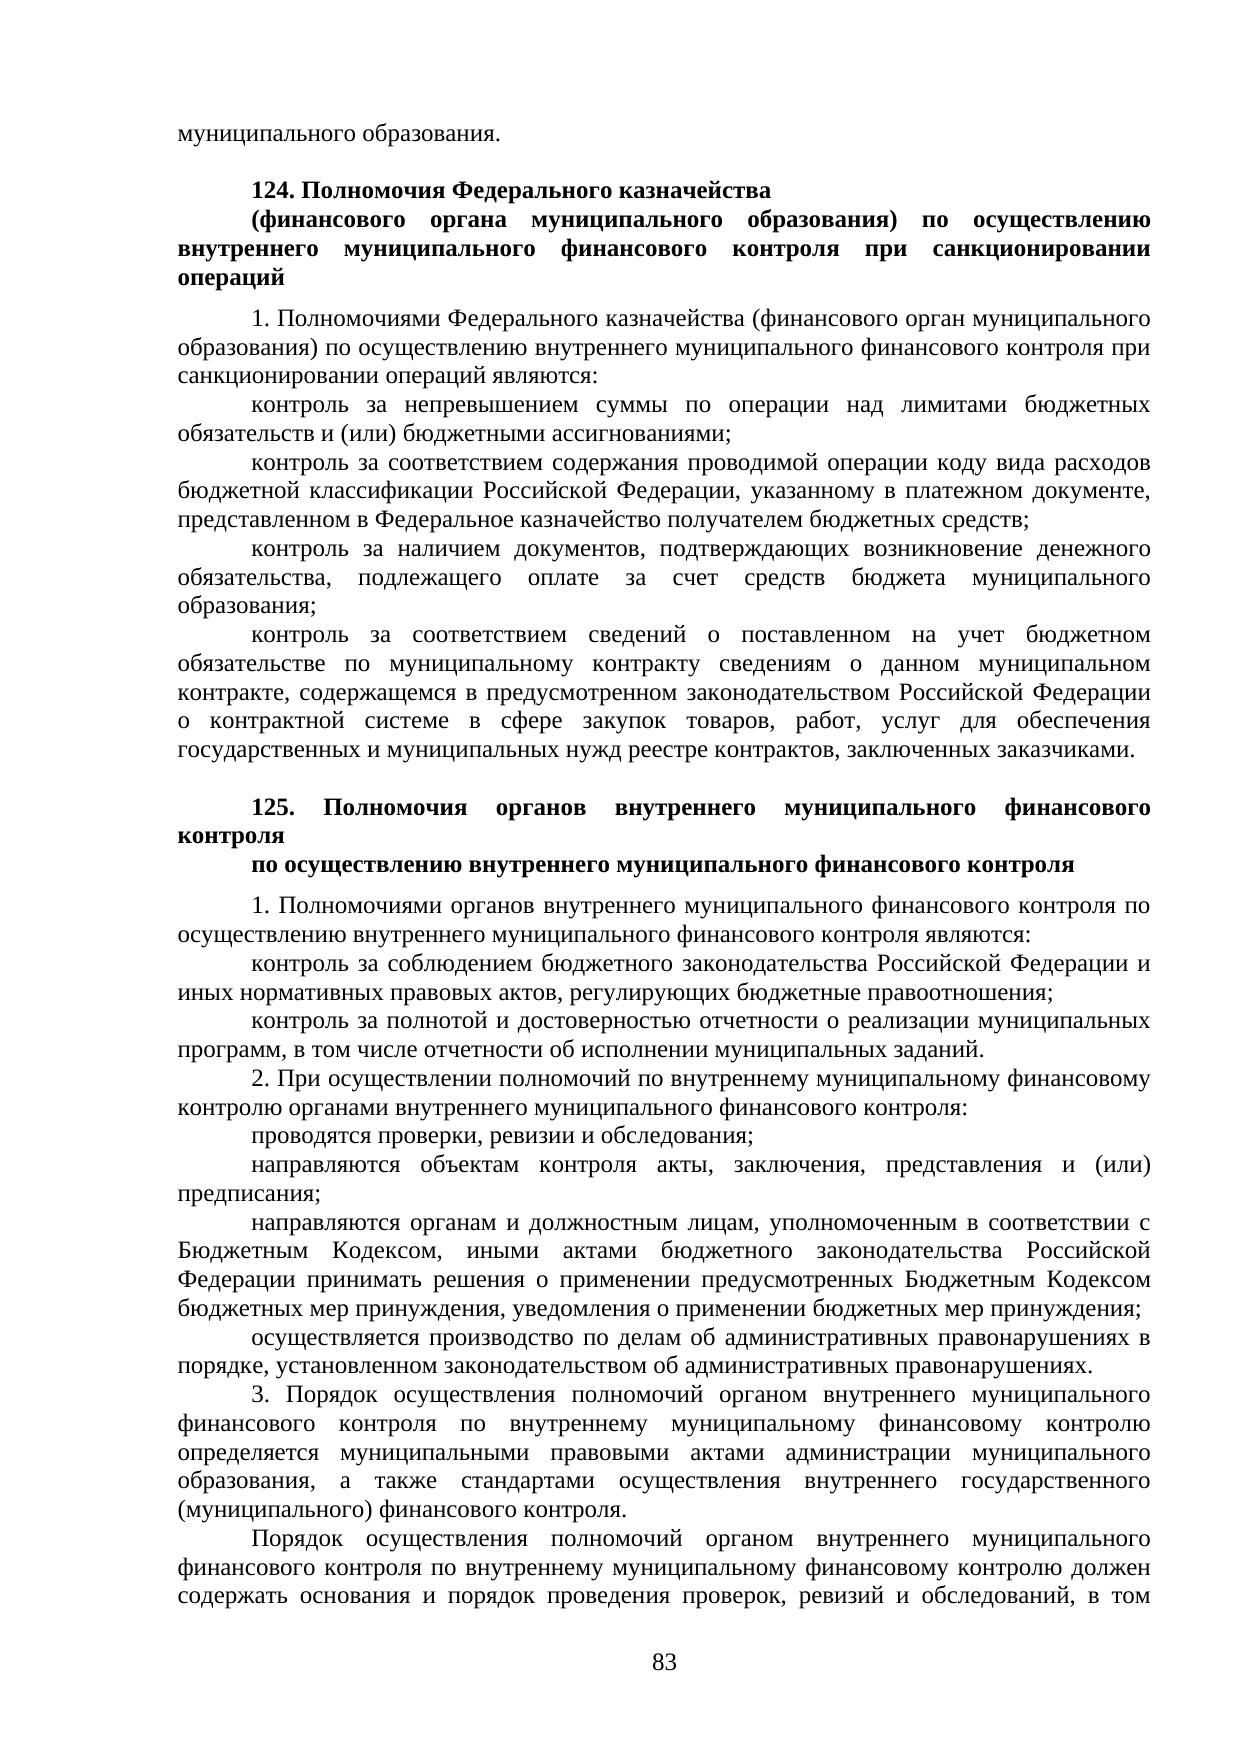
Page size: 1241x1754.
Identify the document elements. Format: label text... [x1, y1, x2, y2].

title 124. Полномочия Федерального казначейства [177, 176, 1152, 204]
text 3. Порядок осуществления полномочий органом внутреннего муниципального финансового контроля по внутреннему муниципальному финансовому контролю определяется муниципальными правовыми актами администрации муниципального образования, а также стандартами осуществления внутреннего государственного (муниципального) финансового контроля. [177, 1379, 1152, 1523]
text контроль за соответствием сведений о поставленном на учет бюджетном обязательстве по муниципальному контракту сведениям о данном муниципальном контракте, содержащемся в предусмотренном законодательством Российской Федерации о контрактной системе в сфере закупок товаров, работ, услуг для обеспечения государственных и муниципальных нужд реестре контрактов, заключенных заказчиками. [177, 619, 1152, 763]
text направляются объектам контроля акты, заключения, представления и (или) предписания; [177, 1149, 1152, 1207]
text контроль за соблюдением бюджетного законодательства Российской Федерации и иных нормативных правовых актов, регулирующих бюджетные правоотношения; [177, 948, 1152, 1006]
text 2. При осуществлении полномочий по внутреннему муниципальному финансовому контролю органами внутреннего муниципального финансового контроля: [177, 1063, 1152, 1121]
text проводятся проверки, ревизии и обследования; [177, 1121, 1152, 1149]
text осуществляется производство по делам об административных правонарушениях в порядке, установленном законодательством об административных правонарушениях. [177, 1322, 1152, 1379]
text контроль за непревышением суммы по операции над лимитами бюджетных обязательств и (или) бюджетными ассигнованиями; [177, 389, 1152, 447]
title (финансового органа муниципального образования) по осуществлению внутреннего муниципального финансового контроля при санкционировании операций [177, 204, 1152, 291]
text контроль за соответствием содержания проводимой операции коду вида расходов бюджетной классификации Российской Федерации, указанному в платежном документе, представленном в Федеральное казначейство получателем бюджетных средств; [177, 447, 1152, 533]
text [177, 118, 1152, 147]
title по осуществлению внутреннего муниципального финансового контроля [177, 849, 1152, 878]
text контроль за полнотой и достоверностью отчетности о реализации муниципальных программ, в том числе отчетности об исполнении муниципальных заданий. [177, 1006, 1152, 1063]
text контроль за наличием документов, подтверждающих возникновение денежного обязательства, подлежащего оплате за счет средств бюджета муниципального образования; [177, 533, 1152, 619]
text направляются органам и должностным лицам, уполномоченным в соответствии с Бюджетным Кодексом, иными актами бюджетного законодательства Российской Федерации принимать решения о применении предусмотренных Бюджетным Кодексом бюджетных мер принуждения, уведомления о применении бюджетных мер принуждения; [177, 1207, 1152, 1322]
title 125. Полномочия органов внутреннего муниципального финансового контроля [177, 792, 1152, 849]
text 1. Полномочиями Федерального казначейства (финансового орган муниципального образования) по осуществлению внутреннего муниципального финансового контроля при санкционировании операций являются: [177, 303, 1152, 389]
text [177, 1523, 1152, 1609]
text 1. Полномочиями органов внутреннего муниципального финансового контроля по осуществлению внутреннего муниципального финансового контроля являются: [177, 891, 1152, 948]
